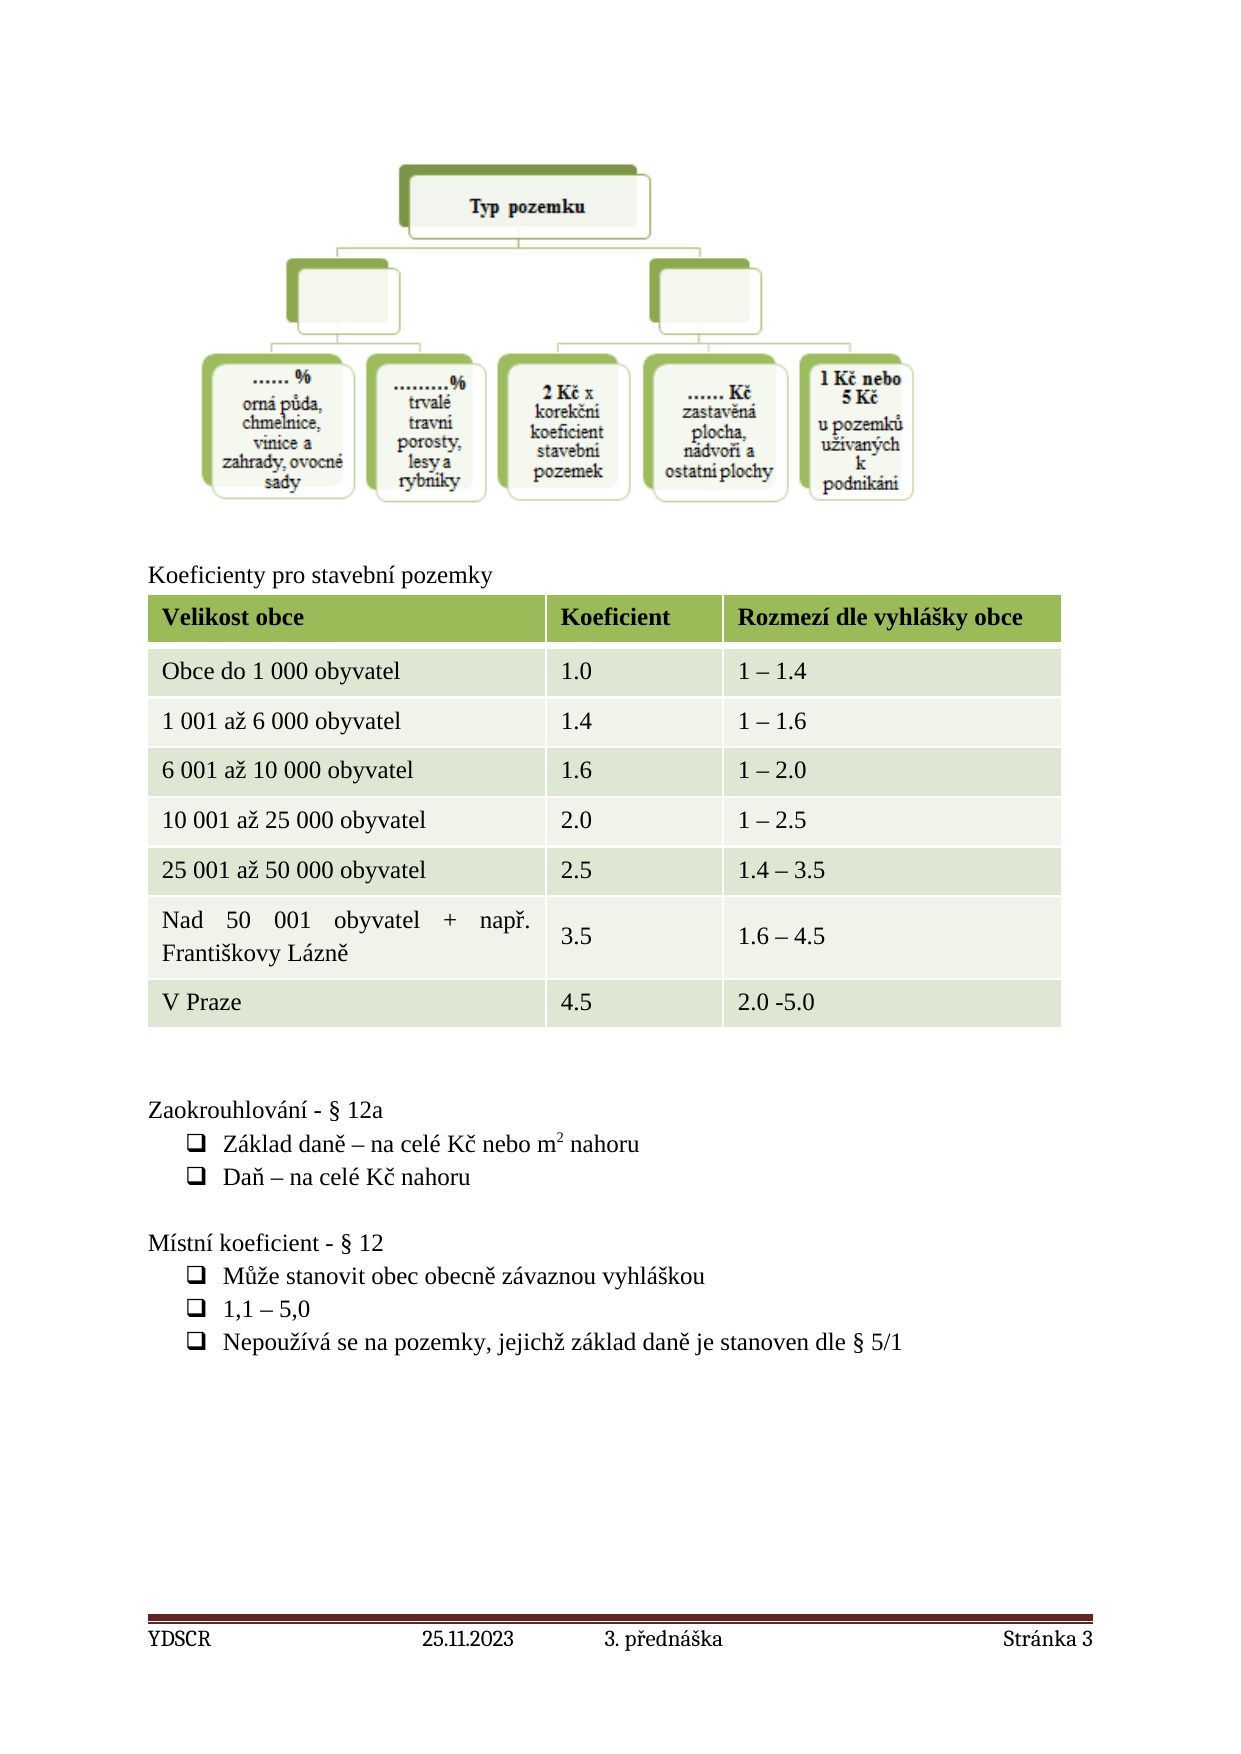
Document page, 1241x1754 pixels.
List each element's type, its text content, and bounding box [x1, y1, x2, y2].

list Základ daně – na celé Kč nebo m2 nahoru [185, 1129, 1093, 1157]
table_cell 10 001 až 25 000 obyvatel [148, 798, 545, 845]
picture [185, 147, 935, 523]
table_cell 1.4 – 3.5 [724, 848, 1061, 895]
table_cell 1.0 [547, 649, 722, 696]
text Zaokrouhlování - § 12a [148, 1096, 1093, 1124]
table_cell 1.6 – 4.5 [724, 897, 1061, 978]
table_cell 1.6 [547, 748, 722, 796]
table_header Velikost obce [148, 595, 545, 642]
table_cell V Praze [148, 980, 545, 1027]
table_cell 1.4 [547, 699, 722, 746]
list Daň – na celé Kč nahoru [185, 1162, 1093, 1190]
list 1,1 – 5,0 [185, 1294, 1093, 1322]
table_cell Nad 50 001 obyvatel + např. Františkovy Lázně [148, 897, 545, 978]
table_cell 2.5 [547, 848, 722, 895]
table_cell 25 001 až 50 000 obyvatel [148, 848, 545, 895]
table_cell 6 001 až 10 000 obyvatel [148, 748, 545, 796]
table_cell 4.5 [547, 980, 722, 1027]
table_cell 1 – 1.6 [724, 699, 1061, 746]
table_header Rozmezí dle vyhlášky obce [724, 595, 1061, 642]
table_cell 1 – 2.5 [724, 798, 1061, 845]
table_cell Obce do 1 000 obyvatel [148, 649, 545, 696]
table_cell 3.5 [547, 897, 722, 978]
table_header Koeficient [547, 595, 722, 642]
list Nepoužívá se na pozemky, jejichž základ daně je stanoven dle § 5/1 [185, 1327, 1093, 1356]
table_cell 1 – 2.0 [724, 748, 1061, 796]
table_cell 2.0 [547, 798, 722, 845]
table_cell 1 – 1.4 [724, 649, 1061, 696]
table_cell 2.0 -5.0 [724, 980, 1061, 1027]
text Koeficienty pro stavební pozemky [148, 560, 1093, 588]
text Místní koeficient - § 12 [148, 1228, 1093, 1256]
table_cell 1 001 až 6 000 obyvatel [148, 699, 545, 746]
list Může stanovit obec obecně závaznou vyhláškou [185, 1261, 1093, 1289]
